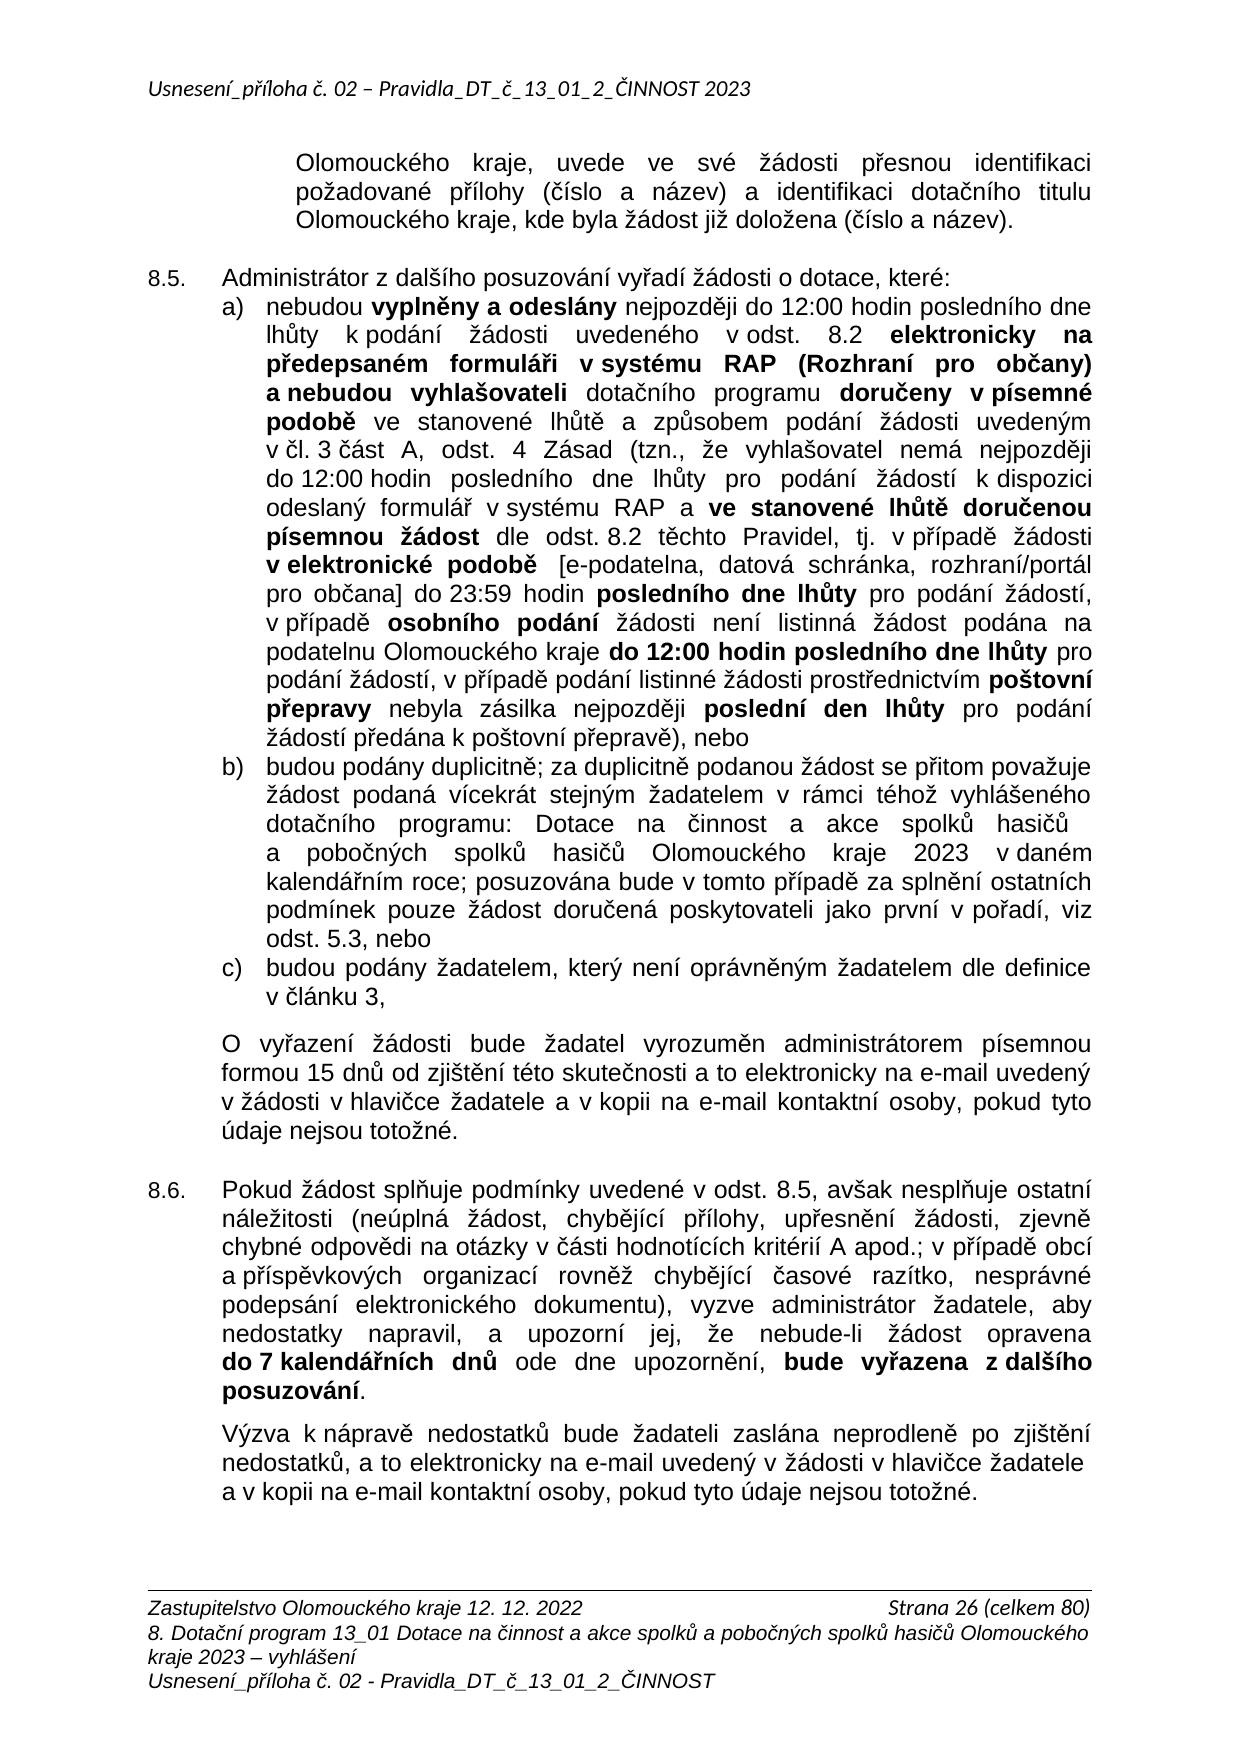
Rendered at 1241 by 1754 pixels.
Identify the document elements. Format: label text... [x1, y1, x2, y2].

list budou podány duplicitně; za duplicitně podanou žádost se přitom považuje žádost podaná vícekrát stejným žadatelem v rámci téhož vyhlášeného dotačního programu: Dotace na činnost a akce spolků hasičů a pobočných spolků hasičů Olomouckého kraje 2023 v daném kalendářním roce; posuzována bude v tomto případě za splnění ostatních podmínek pouze žádost doručená poskytovateli jako první v pořadí, viz odst. 5.3, nebo [222, 751, 1092, 953]
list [258, 148, 1092, 234]
list nebudou vyplněny a odeslány nejpozději do 12:00 hodin posledního dne lhůty k podání žádosti uvedeného v odst. 8.2 elektronicky na předepsaném formuláři v systému RAP (Rozhraní pro občany) a nebudou vyhlašovateli dotačního programu doručeny v písemné podobě ve stanovené lhůtě a způsobem podání žádosti uvedeným v čl. 3 část A, odst. 4 Zásad (tzn., že vyhlašovatel nemá nejpozději do 12:00 hodin posledního dne lhůty pro podání žádostí k dispozici odeslaný formulář v systému RAP a ve stanovené lhůtě doručenou písemnou žádost dle odst. 8.2 těchto Pravidel, tj. v případě žádosti v elektronické podobě [e-podatelna, datová schránka, rozhraní/portál pro občana] do 23:59 hodin posledního dne lhůty pro podání žádostí, v případě osobního podání žádosti není listinná žádost podána na podatelnu Olomouckého kraje do 12:00 hodin posledního dne lhůty pro podání žádostí, v případě podání listinné žádosti prostřednictvím poštovní přepravy nebyla zásilka nejpozději poslední den lhůty pro podání žádostí předána k poštovní přepravě), nebo [222, 291, 1092, 751]
text O vyřazení žádosti bude žadatel vyrozuměn administrátorem písemnou formou 15 dnů od zjištění této skutečnosti a to elektronicky na e-mail uvedený v žádosti v hlavičce žadatele a v kopii na e-mail kontaktní osoby, pokud tyto údaje nejsou totožné. [221, 1029, 1092, 1144]
list Administrátor z dalšího posuzování vyřadí žádosti o dotace, které: [148, 263, 1092, 291]
list Pokud žádost splňuje podmínky uvedené v odst. 8.5, avšak nesplňuje ostatní náležitosti (neúplná žádost, chybějící přílohy, upřesnění žádosti, zjevně chybné odpovědi na otázky v části hodnotících kritérií A apod.; v případě obcí a příspěvkových organizací rovněž chybějící časové razítko, nesprávné podepsání elektronického dokumentu), vyzve administrátor žadatele, aby nedostatky napravil, a upozorní jej, že nebude-li žádost opravena do 7 kalendářních dnů ode dne upozornění, bude vyřazena z dalšího posuzování. [148, 1175, 1092, 1405]
text Výzva k nápravě nedostatků bude žadateli zaslána neprodleně po zjištění nedostatků, a to elektronicky na e-mail uvedený v žádosti v hlavičce žadatele a v kopii na e-mail kontaktní osoby, pokud tyto údaje nejsou totožné. [222, 1419, 1092, 1506]
list budou podány žadatelem, který není oprávněným žadatelem dle definice v článku 3, [222, 953, 1092, 1010]
